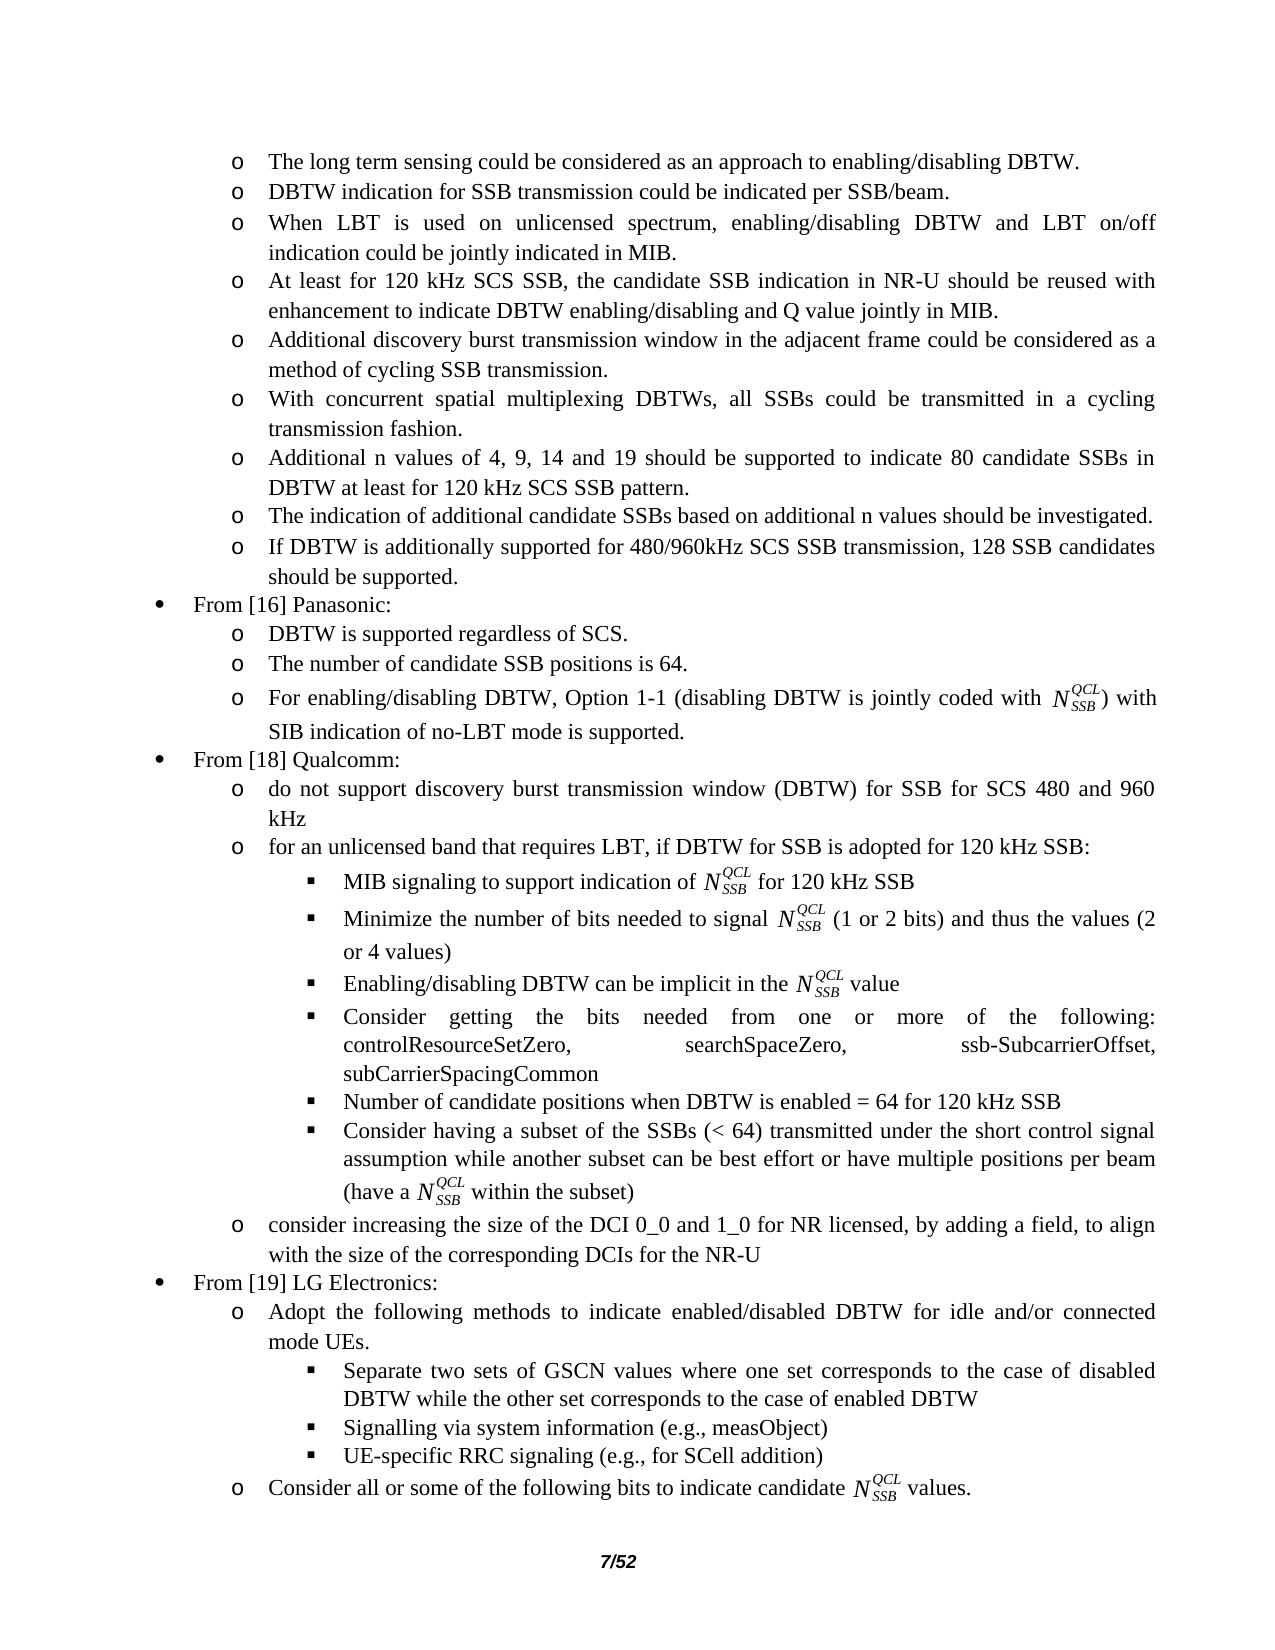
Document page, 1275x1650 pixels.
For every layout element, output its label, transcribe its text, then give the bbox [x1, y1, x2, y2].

list Additional n values of 4, 9, 14 and 19 should be supported to indicate 80 candidate SSBs in DBTW at least for 120 kHz SCS SSB pattern. [231, 443, 1157, 500]
list For enabling/disabling DBTW, Option 1-1 (disabling DBTW is jointly coded with ) with SIB indication of no-LBT mode is supported. [231, 681, 1157, 744]
list UE-specific RRC signaling (e.g., for SCell addition) [306, 1442, 1157, 1468]
list The indication of additional candidate SSBs based on additional n values should be investigated. [231, 502, 1157, 531]
list do not support discovery burst transmission window (DBTW) for SSB for SCS 480 and 960 kHz [231, 774, 1157, 831]
list Enabling/disabling DBTW can be implicit in the value [306, 966, 1157, 1001]
list From [19] LG Electronics: [156, 1269, 1157, 1296]
list Number of candidate positions when DBTW is enabled = 64 for 120 kHz SSB [306, 1088, 1157, 1115]
list The long term sensing could be considered as an approach to enabling/disabling DBTW. [231, 148, 1157, 176]
list Consider getting the bits needed from one or more of the following: controlResourceSetZero, searchSpaceZero, ssb-SubcarrierOffset, subCarrierSpacingCommon [306, 1003, 1157, 1086]
list for an unlicensed band that requires LBT, if DBTW for SSB is adopted for 120 kHz SSB: [231, 833, 1157, 862]
list When LBT is used on unlicensed spectrum, enabling/disabling DBTW and LBT on/off indication could be jointly indicated in MIB. [231, 208, 1157, 265]
list Consider all or some of the following bits to indicate candidate values. [231, 1470, 1157, 1505]
list From [16] Panasonic: [156, 591, 1157, 618]
list From [18] Qualcomm: [156, 746, 1157, 772]
list At least for 120 kHz SCS SSB, the candidate SSB indication in NR-U should be reused with enhancement to indicate DBTW enabling/disabling and Q value jointly in MIB. [231, 267, 1157, 324]
list DBTW is supported regardless of SCS. [231, 620, 1157, 648]
list consider increasing the size of the DCI 0_0 and 1_0 for NR licensed, by adding a field, to align with the size of the corresponding DCIs for the NR-U [231, 1211, 1157, 1267]
list MIB signaling to support indication of for 120 kHz SSB [306, 864, 1157, 899]
list The number of candidate SSB positions is 64. [231, 650, 1157, 678]
list Consider having a subset of the SSBs (< 64) transmitted under the short control signal assumption while another subset can be best effort or have multiple positions per beam (have a within the subset) [306, 1117, 1157, 1209]
list Minimize the number of bits needed to signal (1 or 2 bits) and thus the values (2 or 4 values) [306, 901, 1157, 964]
list With concurrent spatial multiplexing DBTWs, all SSBs could be transmitted in a cycling transmission fashion. [231, 385, 1157, 441]
list Additional discovery burst transmission window in the adjacent frame could be considered as a method of cycling SSB transmission. [231, 326, 1157, 383]
list Signalling via system information (e.g., measObject) [306, 1413, 1157, 1440]
list If DBTW is additionally supported for 480/960kHz SCS SSB transmission, 128 SSB candidates should be supported. [231, 533, 1157, 589]
list DBTW indication for SSB transmission could be indicated per SSB/beam. [231, 178, 1157, 206]
list Separate two sets of GSCN values where one set corresponds to the case of disabled DBTW while the other set corresponds to the case of enabled DBTW [306, 1357, 1157, 1411]
list Adopt the following methods to indicate enabled/disabled DBTW for idle and/or connected mode UEs. [231, 1298, 1157, 1354]
